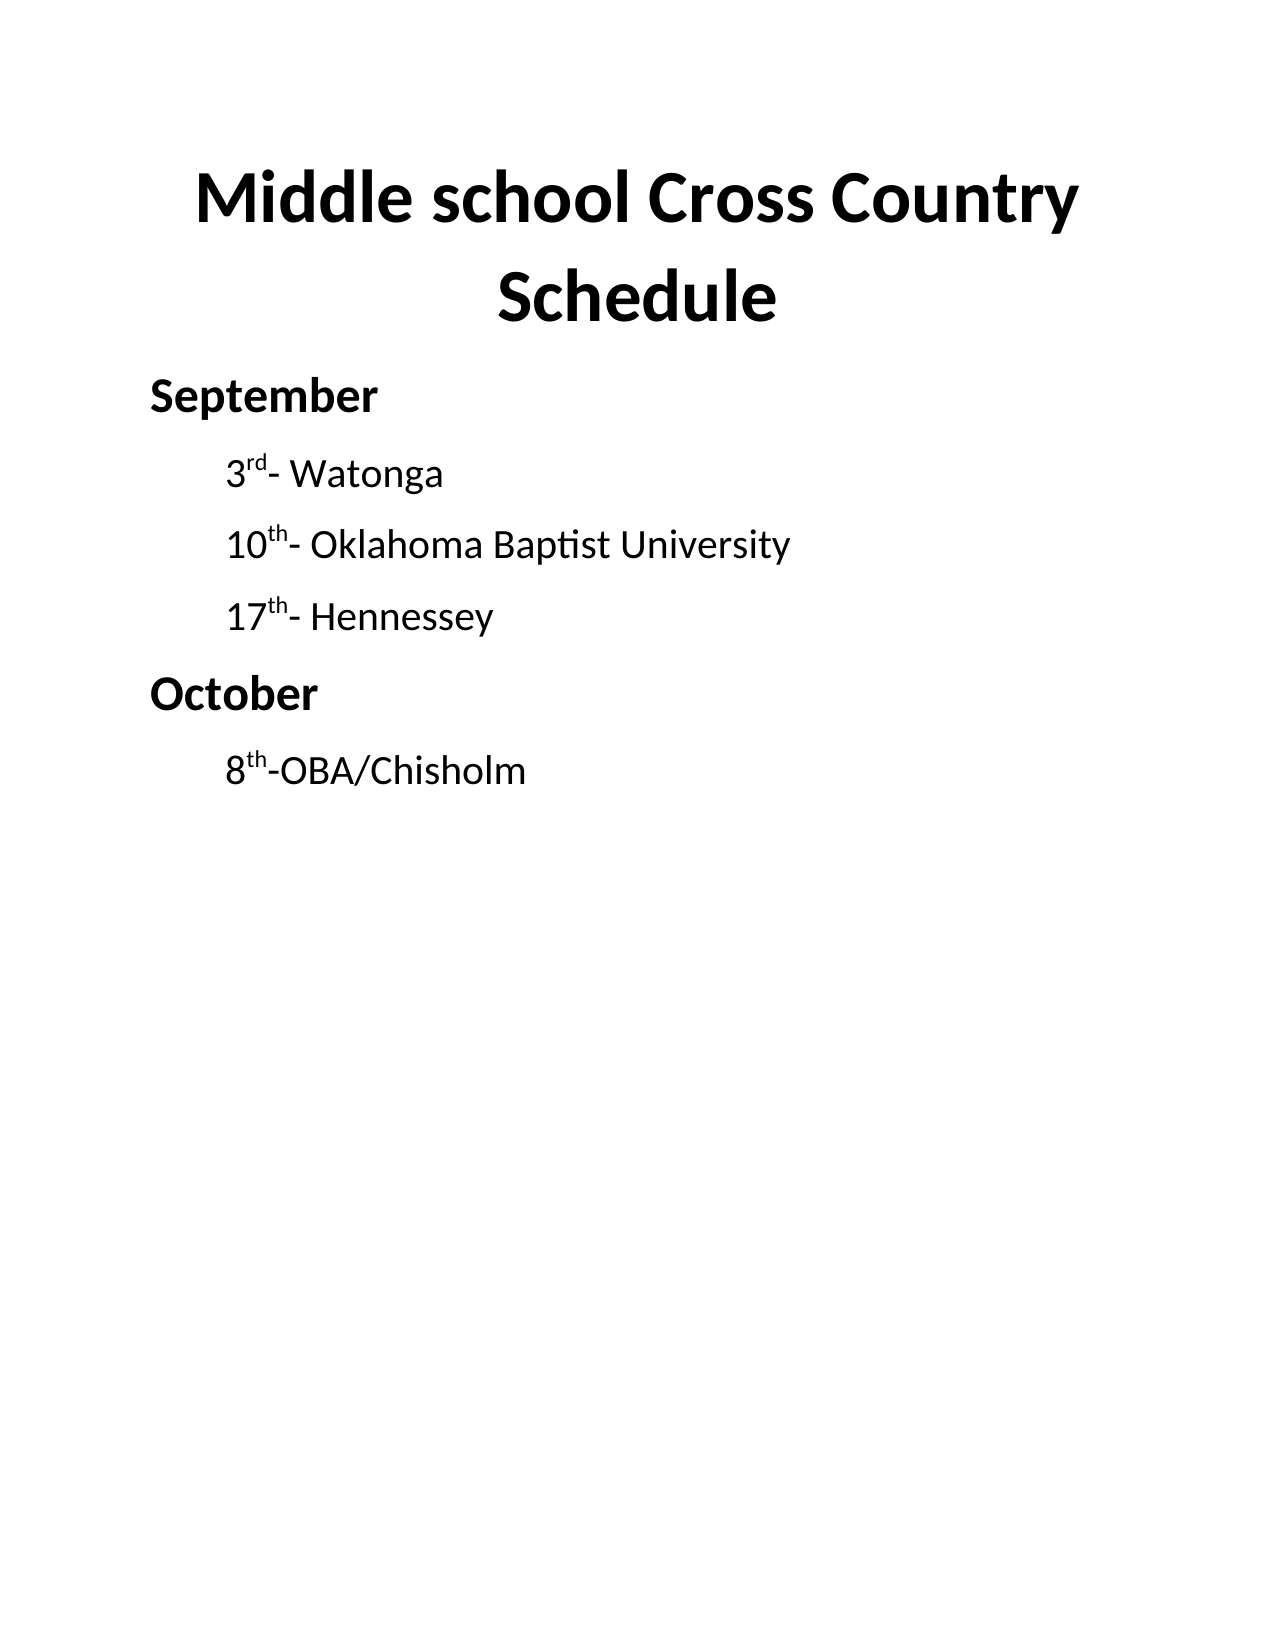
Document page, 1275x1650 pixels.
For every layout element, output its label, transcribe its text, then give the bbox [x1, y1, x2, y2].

text Middle school Cross Country Schedule [150, 150, 1125, 340]
text September [150, 364, 1125, 425]
text 8th-OBA/Chisholm [225, 744, 1125, 795]
text 3rd- Watonga [225, 447, 1125, 498]
text October [150, 662, 1125, 723]
text 17th- Hennessey [225, 590, 1125, 641]
text 10th- Oklahoma Baptist University [225, 518, 1125, 569]
